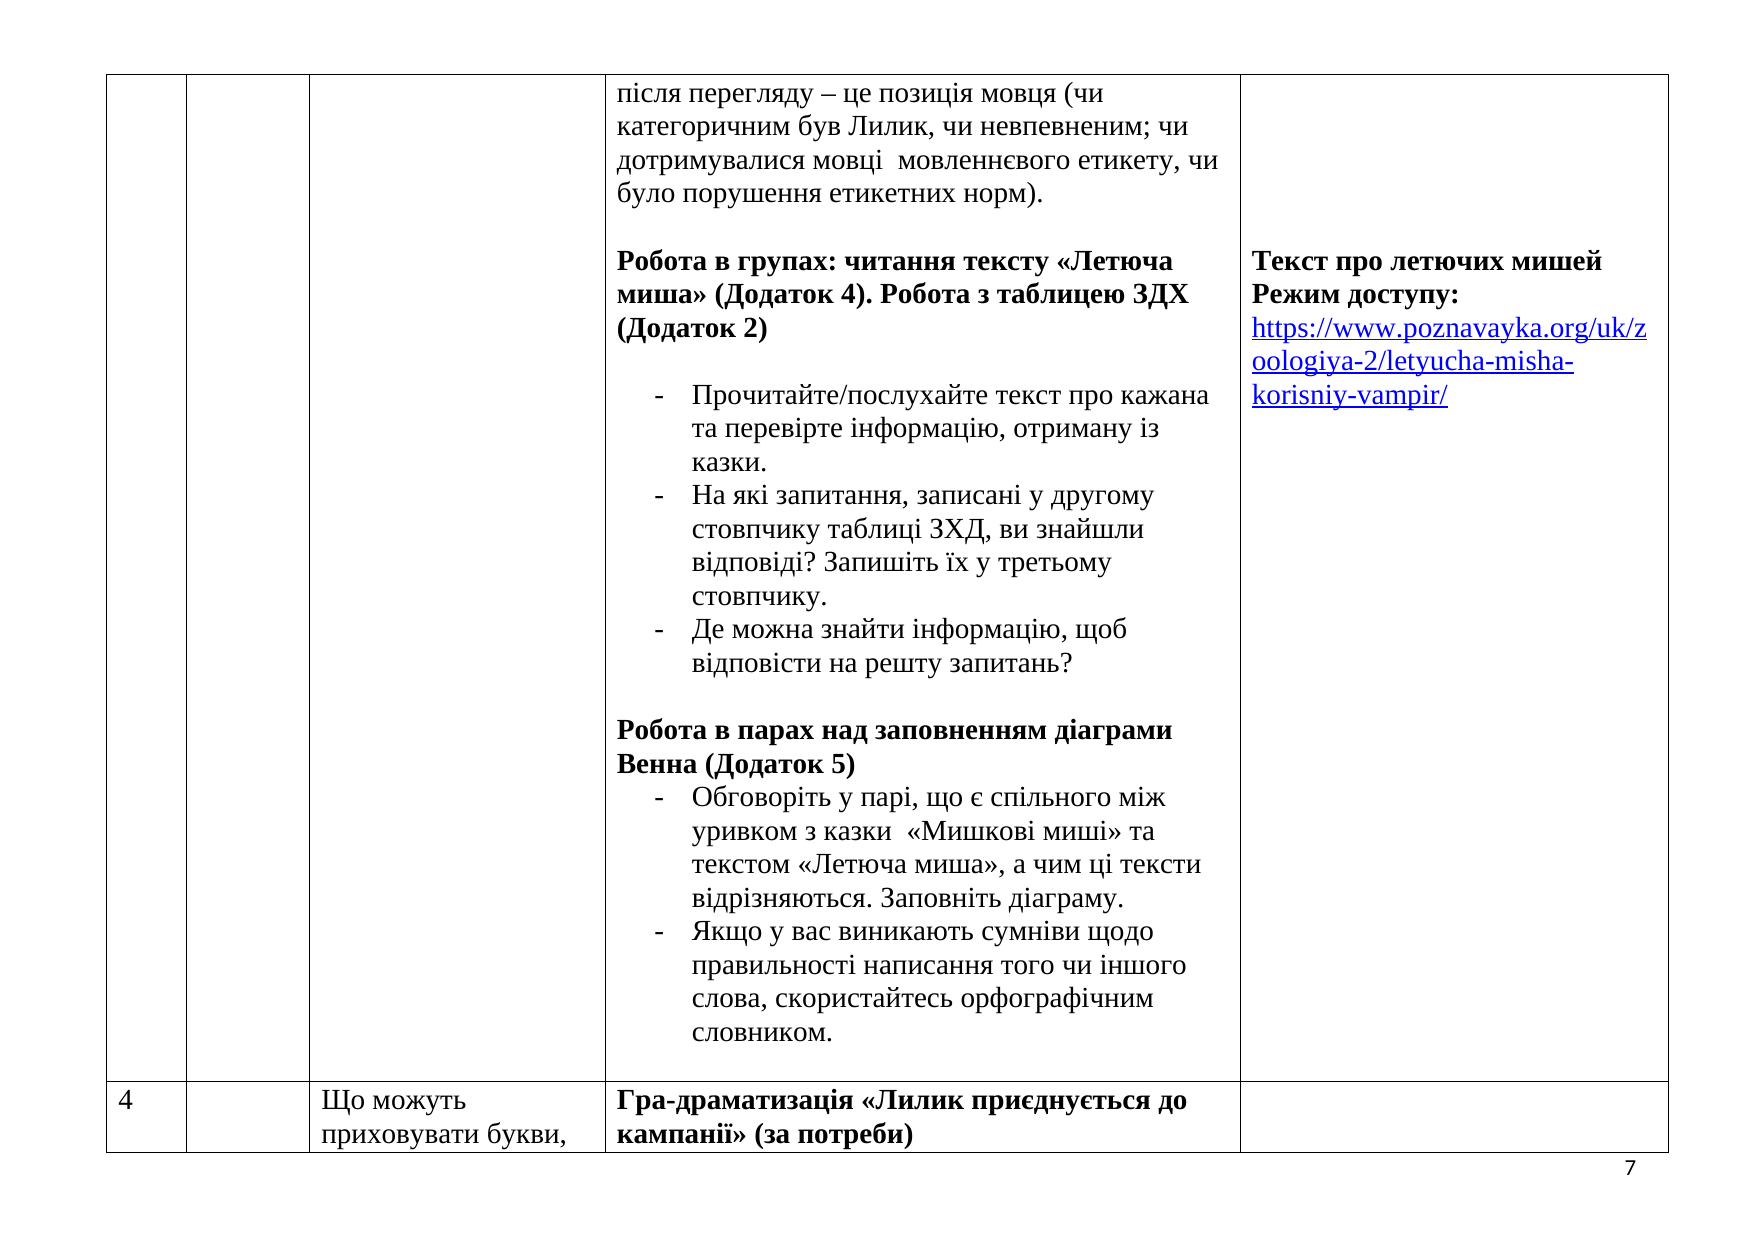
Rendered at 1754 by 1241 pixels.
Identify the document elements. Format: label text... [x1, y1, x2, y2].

table_cell 3 [107, 75, 186, 1081]
table_cell [187, 75, 309, 1081]
table_cell 4 [107, 1082, 186, 1152]
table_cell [1241, 75, 1668, 1081]
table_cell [310, 1082, 605, 1152]
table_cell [606, 75, 1240, 1081]
table_cell [187, 1082, 309, 1152]
table_cell [1241, 1082, 1668, 1152]
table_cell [310, 75, 605, 1081]
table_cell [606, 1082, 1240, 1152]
